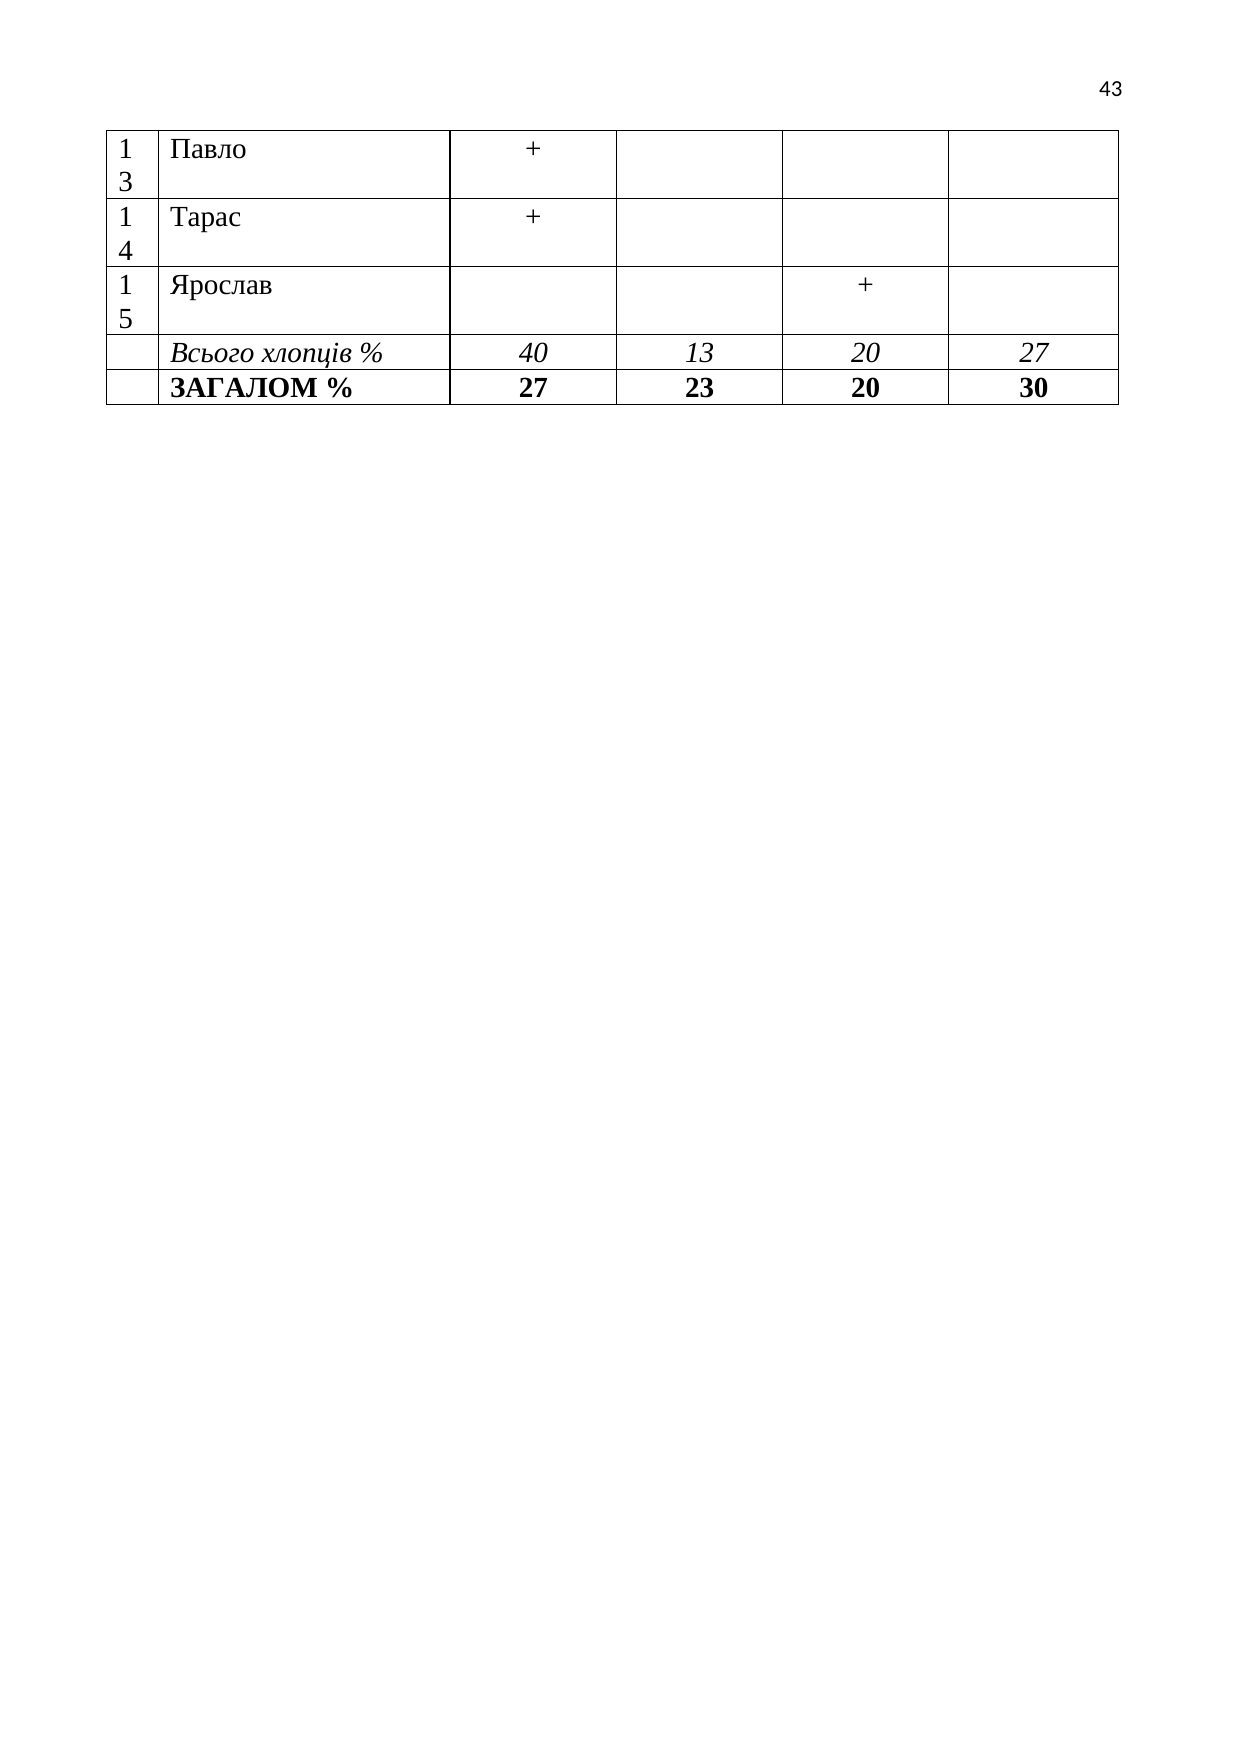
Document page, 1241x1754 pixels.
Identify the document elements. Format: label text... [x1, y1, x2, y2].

table_cell 15 [107, 267, 158, 334]
table_cell [617, 267, 782, 334]
table_cell Павло [159, 131, 449, 198]
table_cell [107, 335, 158, 369]
table_cell 20 [783, 335, 948, 369]
table_cell [783, 131, 948, 198]
table_cell + [451, 131, 616, 198]
table_cell [949, 267, 1118, 334]
table_cell [783, 199, 948, 266]
table_cell [949, 199, 1118, 266]
table_cell 20 [783, 370, 948, 403]
table_cell Всього хлопців % [159, 335, 449, 369]
table_cell 40 [451, 335, 616, 369]
table_cell [617, 199, 782, 266]
table_cell + [783, 267, 948, 334]
table_cell 30 [949, 370, 1118, 403]
table_cell [617, 131, 782, 198]
table_cell [107, 370, 158, 403]
table_cell + [451, 199, 616, 266]
table_cell 27 [451, 370, 616, 403]
table_cell [451, 267, 616, 334]
table_cell 14 [107, 199, 158, 266]
table_cell Ярослав [159, 267, 449, 334]
table_cell 13 [617, 335, 782, 369]
table_cell ЗАГАЛОМ % [159, 370, 449, 403]
table_cell Тарас [159, 199, 449, 266]
table_cell 23 [617, 370, 782, 403]
table_cell 13 [107, 131, 158, 198]
table_cell [949, 131, 1118, 198]
table_cell 27 [949, 335, 1118, 369]
